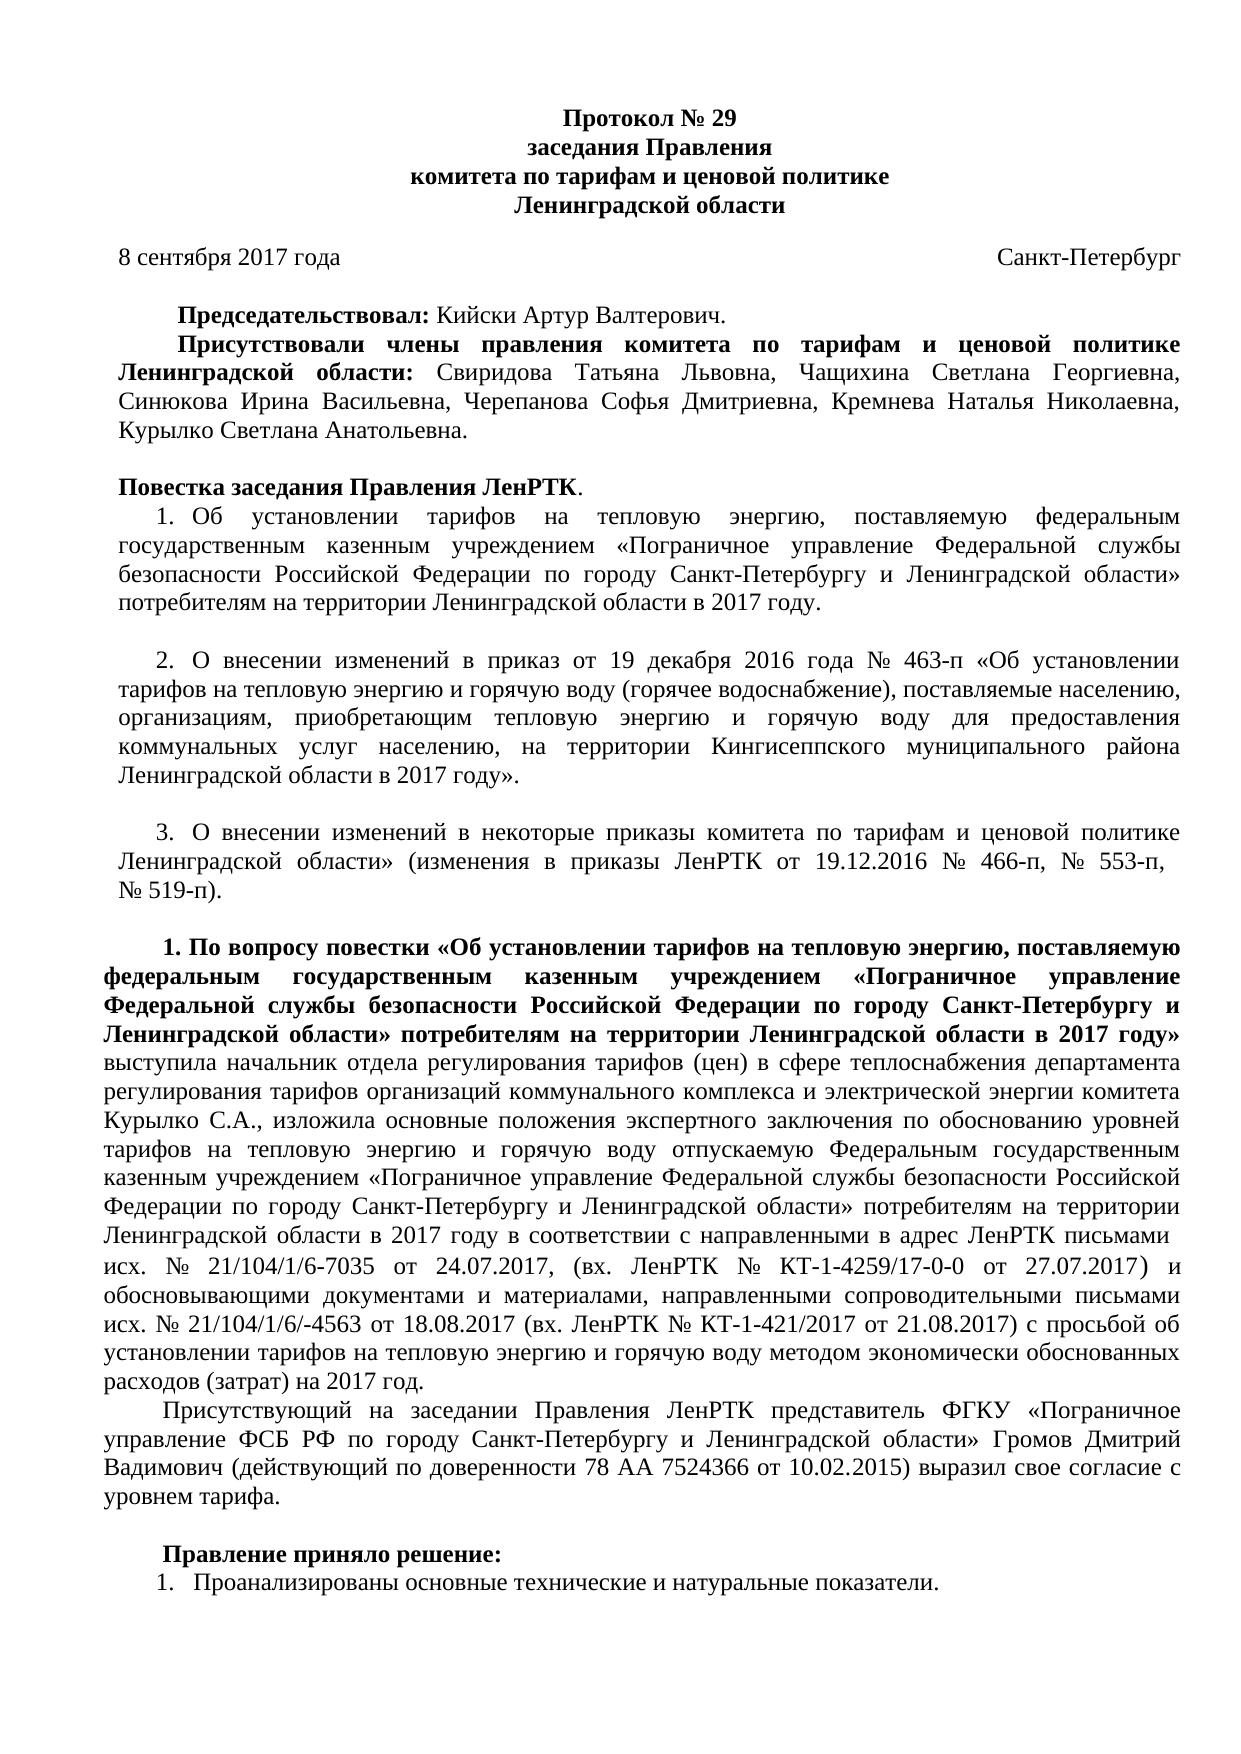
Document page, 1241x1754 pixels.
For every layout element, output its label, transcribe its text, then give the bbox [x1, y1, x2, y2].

list Проанализированы основные технические и натуральные показатели. [156, 1567, 1181, 1596]
text Правление приняло решение: [103, 1539, 1181, 1567]
text Председательствовал: Кийски Артур Валтерович. [118, 300, 1181, 329]
text Повестка заседания Правления ЛенРТК. [118, 472, 1181, 501]
text Присутствующий на заседании Правления ЛенРТК представитель ФГКУ «Пограничное управление ФСБ РФ по городу Санкт-Петербургу и Ленинградской области» Громов Дмитрий Вадимович (действующий по доверенности 78 АА 7524366 от 10.02.2015) выразил свое согласие с уровнем тарифа. [103, 1395, 1181, 1510]
subtitle Протокол № 29 [118, 103, 1181, 132]
text 8 сентября 2017 года Санкт-Петербург [118, 242, 1181, 271]
subtitle Ленинградской области [118, 190, 1181, 218]
subtitle заседания Правления [118, 132, 1181, 161]
list Об установлении тарифов на тепловую энергию, поставляемую федеральным государственным казенным учреждением «Пограничное управление Федеральной службы безопасности Российской Федерации по городу Санкт-Петербургу и Ленинградской области» потребителям на территории Ленинградской области в 2017 году. [118, 501, 1181, 616]
text Присутствовали члены правления комитета по тарифам и ценовой политике Ленинградской области: Свиридова Татьяна Львовна, Чащихина Светлана Георгиевна, Синюкова Ирина Васильевна, Черепанова Софья Дмитриевна, Кремнева Наталья Николаевна, Курылко Светлана Анатольевна. [118, 329, 1181, 444]
subtitle комитета по тарифам и ценовой политике [118, 161, 1181, 190]
list О внесении изменений в некоторые приказы комитета по тарифам и ценовой политике Ленинградской области» (изменения в приказы ЛенРТК от 19.12.2016 № 466-п, № 553-п, № 519-п). [118, 817, 1181, 904]
list О внесении изменений в приказ от 19 декабря 2016 года № 463-п «Об установлении тарифов на тепловую энергию и горячую воду (горячее водоснабжение), поставляемые населению, организациям, приобретающим тепловую энергию и горячую воду для предоставления коммунальных услуг населению, на территории Кингисеппского муниципального района Ленинградской области в 2017 году». [118, 645, 1181, 789]
text 1. По вопросу повестки «Об установлении тарифов на тепловую энергию, поставляемую федеральным государственным казенным учреждением «Пограничное управление Федеральной службы безопасности Российской Федерации по городу Санкт-Петербургу и Ленинградской области» потребителям на территории Ленинградской области в 2017 году» выступила начальник отдела регулирования тарифов (цен) в сфере теплоснабжения департамента регулирования тарифов организаций коммунального комплекса и электрической энергии комитета Курылко С.А., изложила основные положения экспертного заключения по обоснованию уровней тарифов на тепловую энергию и горячую воду отпускаемую Федеральным государственным казенным учреждением «Пограничное управление Федеральной службы безопасности Российской Федерации по городу Санкт-Петербургу и Ленинградской области» потребителям на территории Ленинградской области в 2017 году в соответствии с направленными в адрес ЛенРТК письмами исх. № 21/104/1/6-7035 от 24.07.2017, (вх. ЛенРТК № КТ-1-4259/17-0-0 от 27.07.2017) и обосновывающими документами и материалами, направленными сопроводительными письмами исх. № 21/104/1/6/-4563 от 18.08.2017 (вх. ЛенРТК № КТ-1-421/2017 от 21.08.2017) с просьбой об установлении тарифов на тепловую энергию и горячую воду методом экономически обоснованных расходов (затрат) на 2017 год. [103, 932, 1181, 1395]
